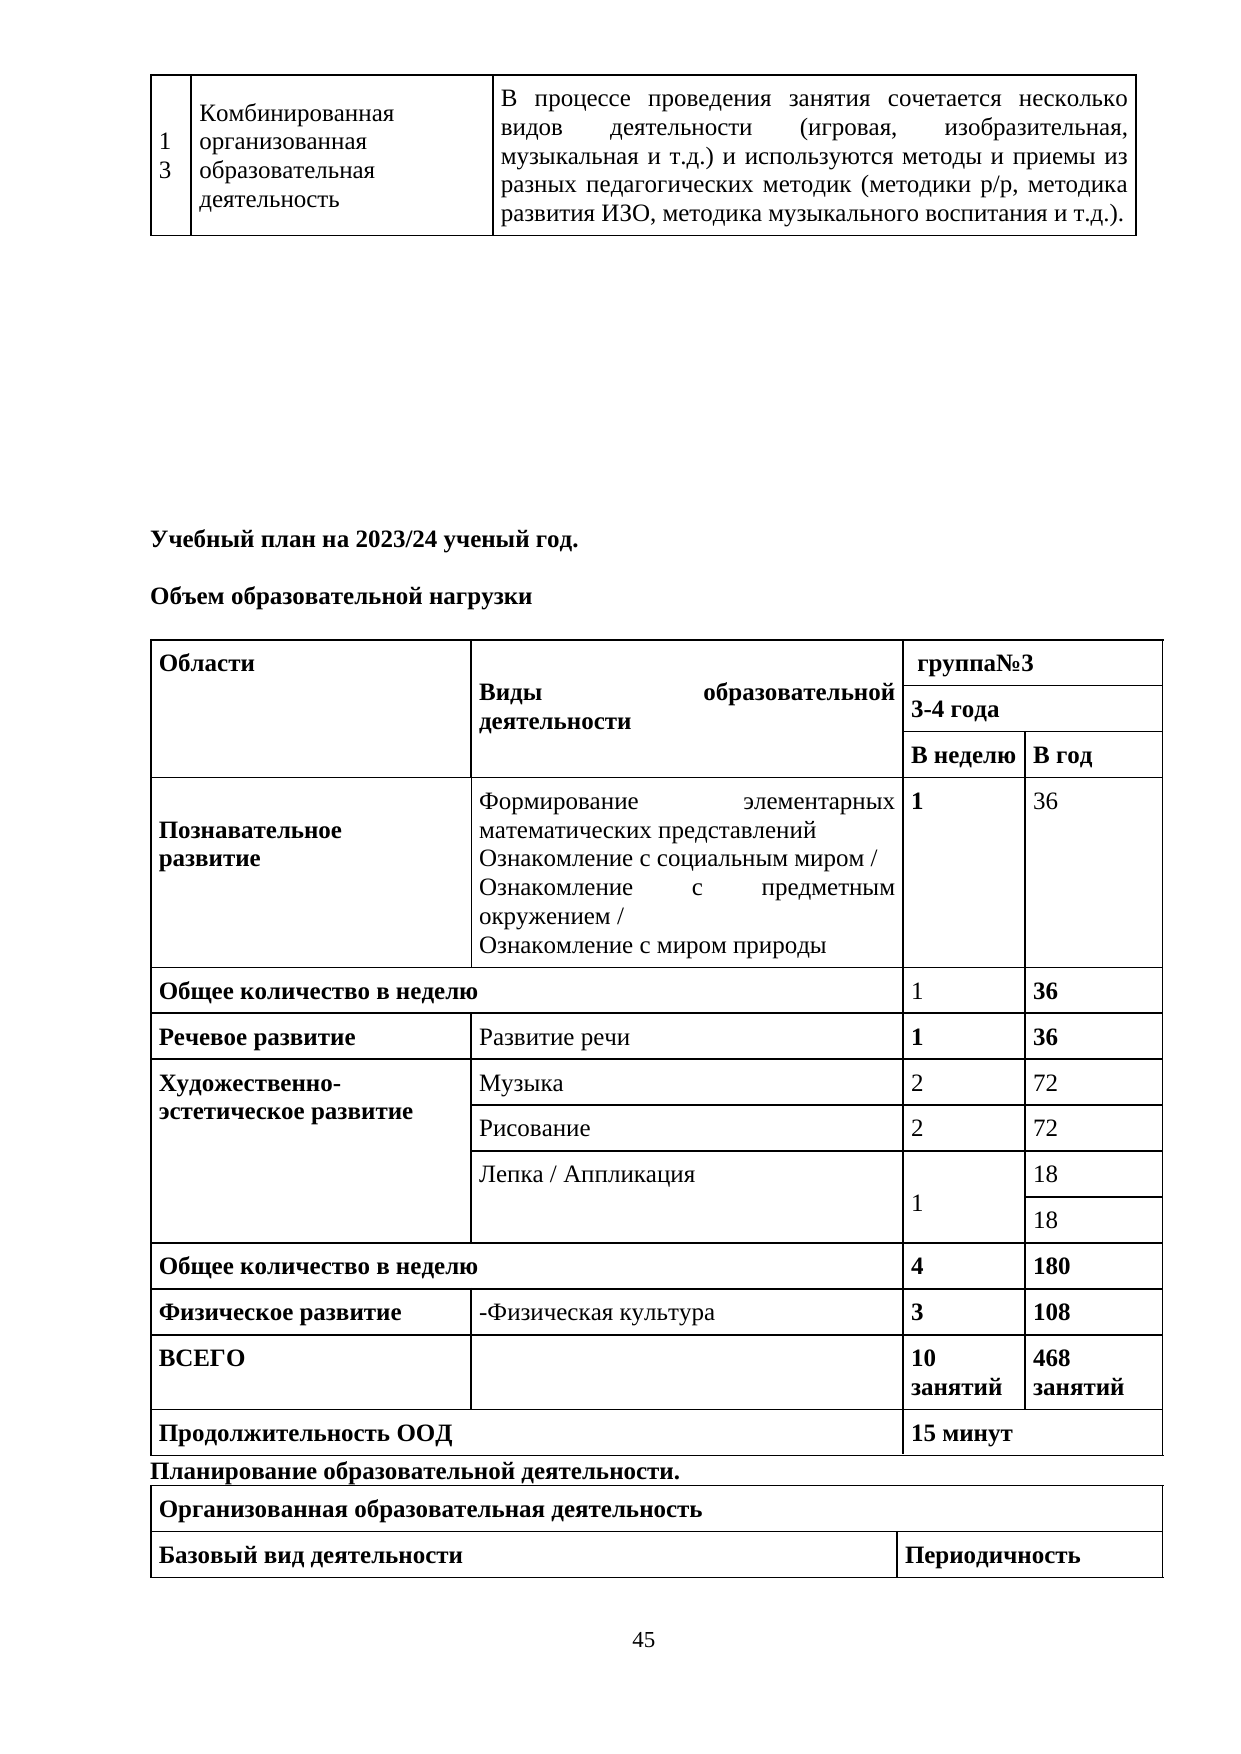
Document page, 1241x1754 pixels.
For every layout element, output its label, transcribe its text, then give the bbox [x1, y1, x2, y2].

table_cell 3 [904, 1290, 1024, 1334]
table_cell 1 [904, 778, 1024, 966]
table_cell Художественно-эстетическое развитие [152, 1060, 470, 1242]
table_cell Общее количество в неделю [152, 968, 902, 1012]
text Учебный план на 2023/24 ученый год. [150, 524, 1137, 553]
table_header Области [152, 641, 470, 777]
text Планирование образовательной деятельности. [150, 1456, 1137, 1485]
table_cell 10 занятий [904, 1336, 1024, 1408]
table_cell Музыка [472, 1060, 902, 1104]
table_cell Познавательное развитие [152, 778, 471, 966]
table_cell 108 [1026, 1290, 1162, 1334]
table_cell 36 [1026, 778, 1162, 966]
table_cell Физическое развитие [152, 1290, 470, 1334]
table_cell 1 [904, 968, 1024, 1012]
table_cell Продолжительность ООД [152, 1410, 902, 1454]
text Объем образовательной нагрузки [150, 581, 1137, 610]
table_header Виды образовательной деятельности [472, 641, 902, 777]
table_cell Развитие речи [472, 1014, 902, 1058]
table_header Организованная образовательная деятельность [152, 1486, 1162, 1531]
table_cell В неделю [904, 732, 1024, 777]
table_cell Речевое развитие [152, 1014, 470, 1058]
table_cell 3-4 года [904, 686, 1162, 731]
table_cell 180 [1026, 1244, 1162, 1288]
table_cell В процессе проведения занятия сочетается несколько видов деятельности (игровая, изобразительная, музыкальная и т.д.) и используются методы и приемы из разных педагогических методик (методики р/р, методика развития ИЗО, методика музыкального воспитания и т.д.). [494, 76, 1135, 235]
table_cell 72 [1026, 1106, 1162, 1150]
table_cell Лепка / Аппликация [472, 1152, 902, 1242]
table_cell 18 [1026, 1198, 1162, 1242]
table_cell Общее количество в неделю [152, 1244, 902, 1288]
table_cell В год [1026, 732, 1162, 777]
table_cell 18 [1026, 1152, 1162, 1196]
table_cell 13 [152, 76, 190, 235]
table_cell 2 [904, 1060, 1024, 1104]
table_cell Формирование элементарных математических представлений Ознакомление с социальным миром / Ознакомление с предметным окружением / Ознакомление с миром природы [472, 778, 902, 966]
table_cell 2 [904, 1106, 1024, 1150]
table_header группа№3 [904, 641, 1162, 685]
table_cell Базовый вид деятельности [152, 1532, 896, 1577]
table_cell 36 [1026, 968, 1162, 1012]
table_cell Рисование [472, 1106, 902, 1150]
table_cell 468 занятий [1026, 1336, 1162, 1408]
table_cell Комбинированная организованная образовательная деятельность [192, 76, 492, 235]
table_cell [472, 1336, 902, 1408]
table_cell 1 [904, 1014, 1024, 1058]
table_cell 36 [1026, 1014, 1162, 1058]
table_cell Периодичность [898, 1532, 1162, 1577]
table_cell 72 [1026, 1060, 1162, 1104]
table_cell 4 [904, 1244, 1024, 1288]
table_cell 15 минут [904, 1410, 1162, 1454]
table_cell ВСЕГО [152, 1336, 470, 1408]
table_cell 1 [904, 1152, 1024, 1242]
table_cell -Физическая культура [472, 1290, 902, 1334]
